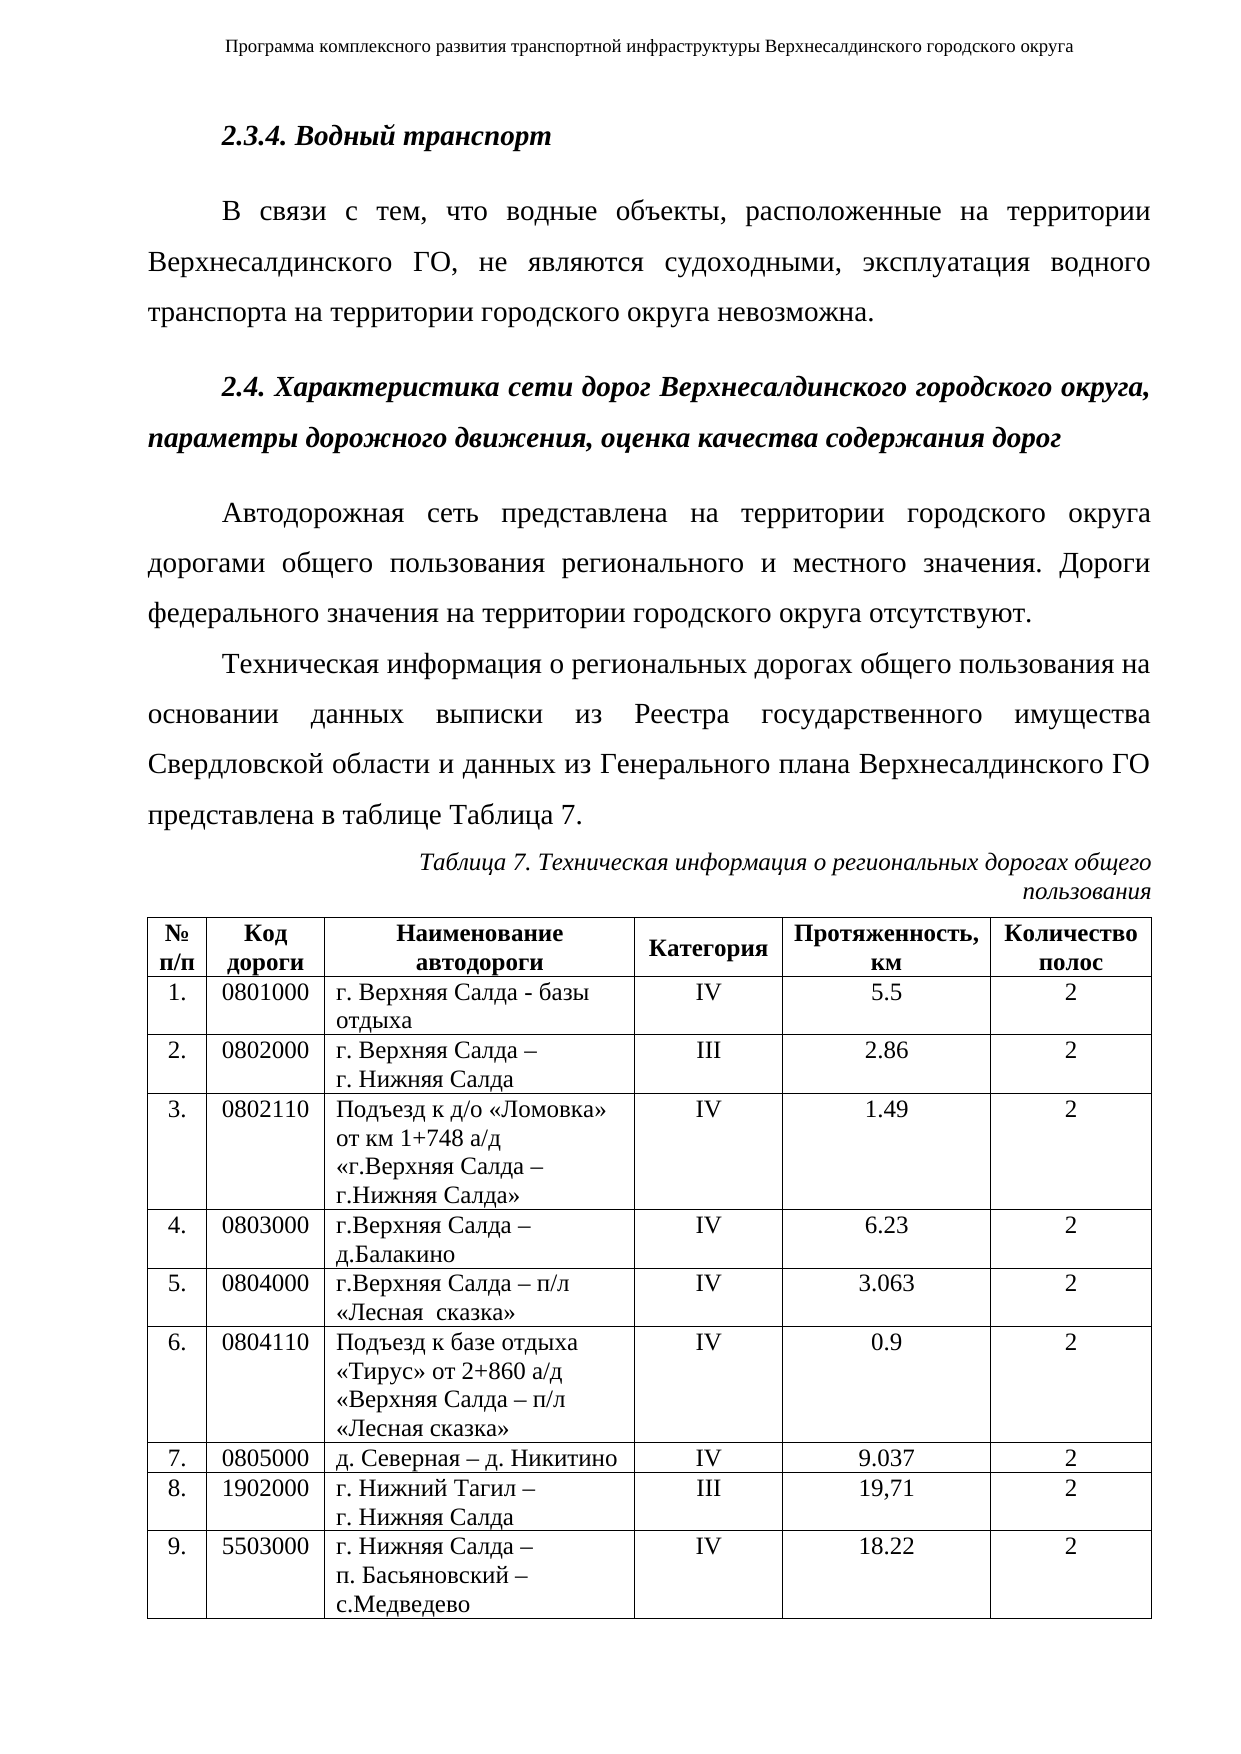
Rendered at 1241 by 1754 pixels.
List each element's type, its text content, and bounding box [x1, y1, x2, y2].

table_cell IV [635, 1094, 782, 1209]
table_cell Подъезд к базе отдыха «Тирус» от 2+860 а/д «Верхняя Салда – п/л «Лесная сказка» [325, 1327, 634, 1442]
table_header Наименование автодороги [325, 918, 634, 976]
table_cell 9.037 [783, 1443, 990, 1472]
table_cell 0802110 [207, 1094, 324, 1209]
table_cell Подъезд к д/о «Ломовка» от км 1+748 а/д «г.Верхняя Салда – г.Нижняя Салда» [325, 1094, 634, 1209]
table_cell 8. [148, 1473, 206, 1530]
table_cell 0805000 [207, 1443, 324, 1472]
table_cell 4. [148, 1210, 206, 1267]
table_cell г. Верхняя Салда – г. Нижняя Салда [325, 1035, 634, 1093]
table_cell 2 [991, 1210, 1151, 1267]
table_cell 1902000 [207, 1473, 324, 1530]
table_cell 0.9 [783, 1327, 990, 1442]
table_header Количество полос [991, 918, 1151, 976]
table_cell 6. [148, 1327, 206, 1442]
table_header Код дороги [207, 918, 324, 976]
table_cell III [635, 1035, 782, 1093]
table_cell IV [635, 1210, 782, 1267]
table_cell 3.063 [783, 1269, 990, 1326]
table_cell 2 [991, 1035, 1151, 1093]
table_cell г.Верхняя Салда – п/л «Лесная сказка» [325, 1269, 634, 1326]
table_cell III [635, 1473, 782, 1530]
table_cell 2 [991, 1531, 1151, 1618]
table_cell г.Верхняя Салда – д.Балакино [325, 1210, 634, 1267]
table_cell 0804000 [207, 1269, 324, 1326]
table_cell 0804110 [207, 1327, 324, 1442]
table_header № п/п [148, 918, 206, 976]
text Автодорожная сеть представлена на территории городского округа дорогами общего пользования регионального и местного значения. Дороги федерального значения на территории городского округа отсутствуют. [148, 495, 1152, 629]
table_cell 1.49 [783, 1094, 990, 1209]
table_cell IV [635, 1269, 782, 1326]
text Техническая информация о региональных дорогах общего пользования на основании данных выписки из Реестра государственного имущества Свердловской области и данных из Генерального плана Верхнесалдинского ГО представлена в таблице Таблица 7. [148, 646, 1152, 830]
table_cell 0802000 [207, 1035, 324, 1093]
table_cell 9. [148, 1531, 206, 1618]
table_cell 18.22 [783, 1531, 990, 1618]
table_cell 2 [991, 1094, 1151, 1209]
table_cell д. Северная – д. Никитино [325, 1443, 634, 1472]
table_cell IV [635, 1327, 782, 1442]
table_cell 3. [148, 1094, 206, 1209]
table_cell 2.86 [783, 1035, 990, 1093]
table_cell 0801000 [207, 977, 324, 1034]
table_cell 2 [991, 1269, 1151, 1326]
table_cell 2 [991, 977, 1151, 1034]
table_cell г. Верхняя Салда - базы отдыха [325, 977, 634, 1034]
table_cell 19,71 [783, 1473, 990, 1530]
table_cell 5. [148, 1269, 206, 1326]
table_cell 1. [148, 977, 206, 1034]
text Таблица 7. Техническая информация о региональных дорогах общего пользования [148, 847, 1152, 905]
table_cell г. Нижняя Салда – п. Басьяновский – с.Медведево [325, 1531, 634, 1618]
table_cell 6.23 [783, 1210, 990, 1267]
table_cell 5503000 [207, 1531, 324, 1618]
table_cell IV [635, 1443, 782, 1472]
table_cell 0803000 [207, 1210, 324, 1267]
text В связи с тем, что водные объекты, расположенные на территории Верхнесалдинского ГО, не являются судоходными, эксплуатация водного транспорта на территории городского округа невозможна. [148, 193, 1152, 328]
table_cell 7. [148, 1443, 206, 1472]
subtitle 2.4. Характеристика сети дорог Верхнесалдинского городского округа, параметры дорожного движения, оценка качества содержания дорог [148, 369, 1152, 453]
table_cell 2 [991, 1443, 1151, 1472]
table_cell 2. [148, 1035, 206, 1093]
table_cell IV [635, 977, 782, 1034]
table_cell г. Нижний Тагил – г. Нижняя Салда [325, 1473, 634, 1530]
table_header Категория [635, 918, 782, 976]
subtitle 2.3.4. Водный транспорт [148, 118, 1152, 152]
table_cell 5.5 [783, 977, 990, 1034]
table_header Протяженность, км [783, 918, 990, 976]
table_cell IV [635, 1531, 782, 1618]
table_cell 2 [991, 1327, 1151, 1442]
table_cell 2 [991, 1473, 1151, 1530]
